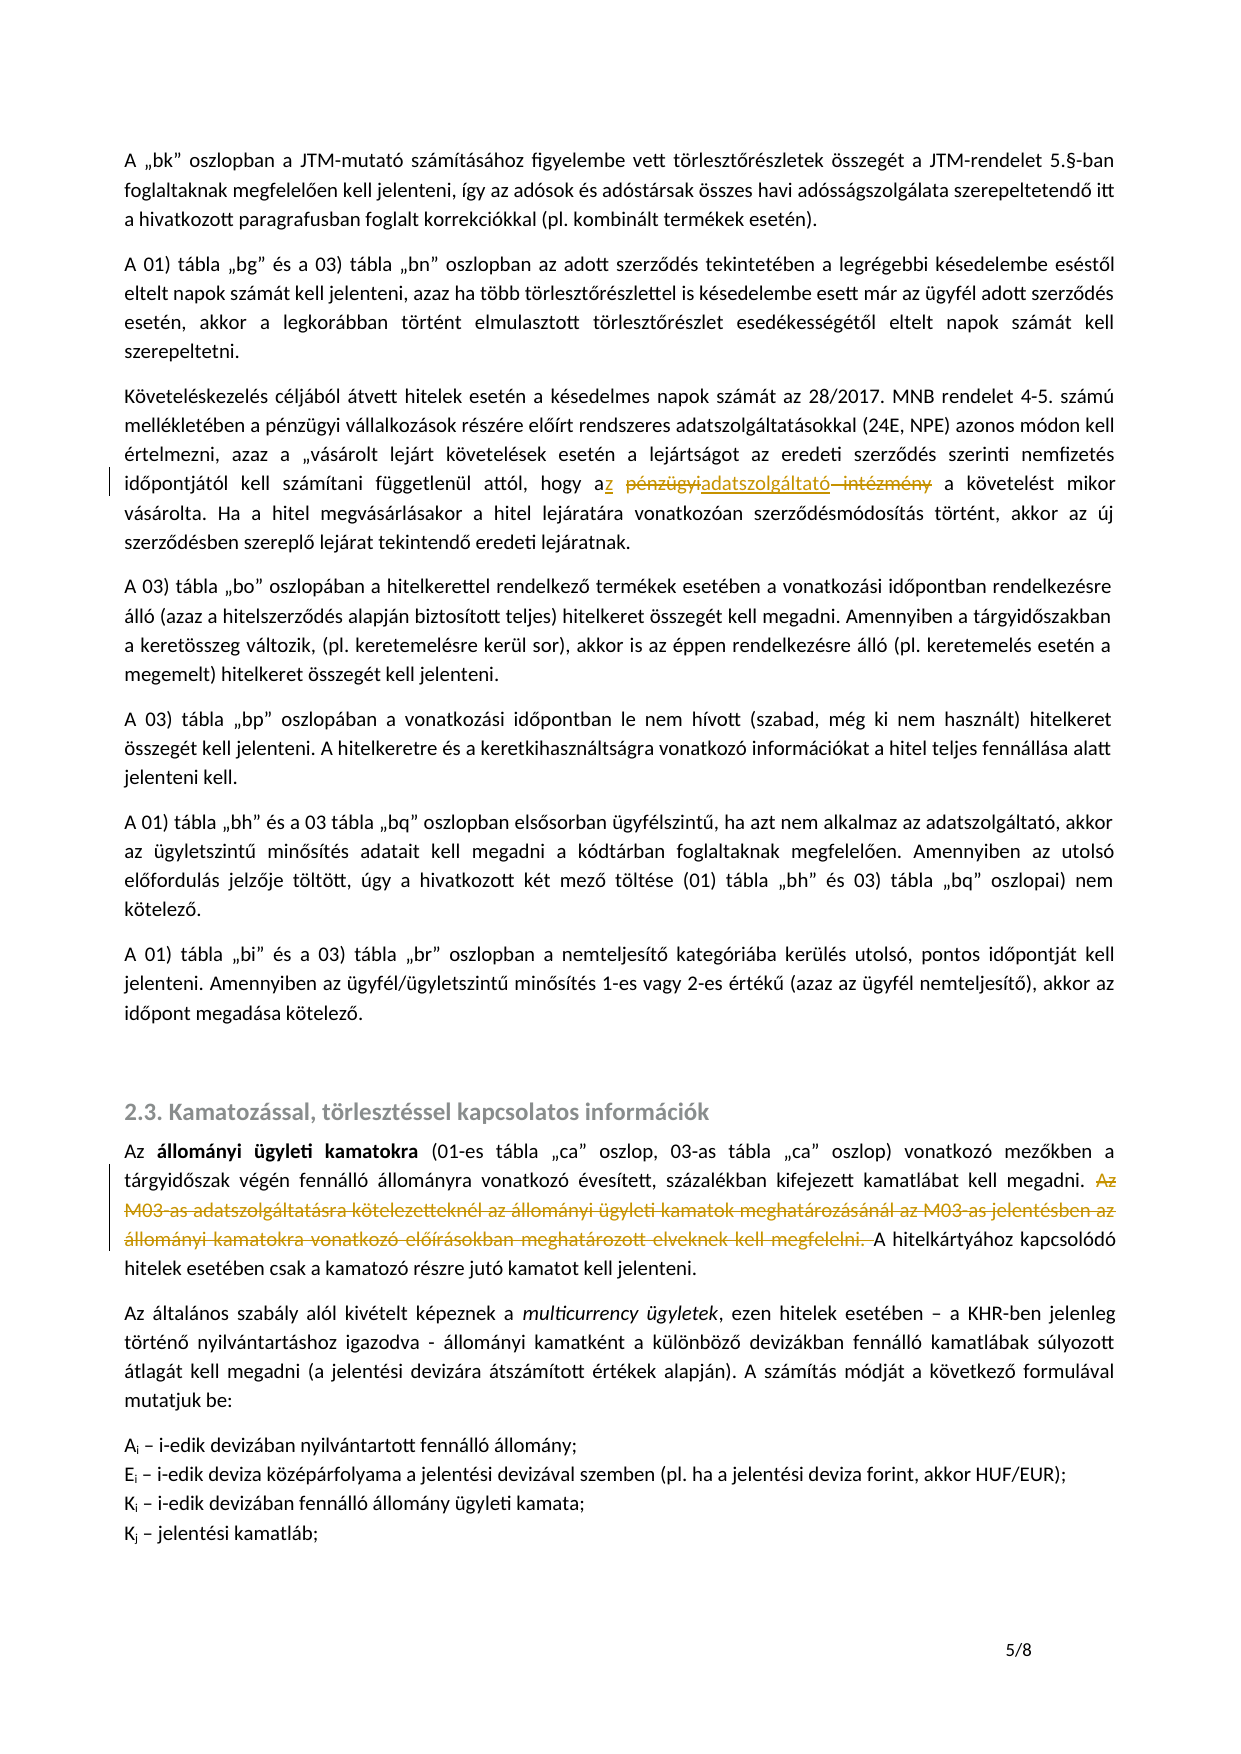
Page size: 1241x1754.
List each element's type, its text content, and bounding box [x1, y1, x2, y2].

text Ai – i-edik devizában nyilvántartott fennálló állomány; [124, 1432, 1116, 1458]
text Kj – jelentési kamatláb; [124, 1520, 1116, 1545]
text Ki – i-edik devizában fennálló állomány ügyleti kamata; [124, 1491, 1116, 1516]
text Az általános szabály alól kivételt képeznek a multicurrency ügyletek, ezen hitelek esetében – a KHR-ben jelenleg történő nyilvántartáshoz igazodva - állományi kamatként a különböző devizákban fennálló kamatlábak súlyozott átlagát kell megadni (a jelentési devizára átszámított értékek alapján). A számítás módját a következő formulával mutatjuk be: [124, 1300, 1116, 1413]
text A 01) tábla „bh” és a 03 tábla „bq” oszlopban elsősorban ügyfélszintű, ha azt nem alkalmaz az adatszolgáltató, akkor az ügyletszintű minősítés adatait kell megadni a kódtárban foglaltaknak megfelelően. Amennyiben az utolsó előfordulás jelzője töltött, úgy a hivatkozott két mező töltése (01) tábla „bh” és 03) tábla „bq” oszlopai) nem kötelező. [124, 809, 1116, 922]
text A 03) tábla „bp” oszlopában a vonatkozási időpontban le nem hívott (szabad, még ki nem használt) hitelkeret összegét kell jelenteni. A hitelkeretre és a keretkihasználtságra vonatkozó információkat a hitel teljes fennállása alatt jelenteni kell. [124, 706, 1113, 790]
text Az állományi ügyleti kamatokra (01-es tábla „ca” oszlop, 03-as tábla „ca” oszlop) vonatkozó mezőkben a tárgyidőszak végén fennálló állományra vonatkozó évesített, százalékban kifejezett kamatlábat kell megadni. A hitelkártyához kapcsolódó hitelek esetében csak a kamatozó részre jutó kamatot kell jelenteni. [124, 1212, 1116, 1281]
text Követeléskezelés céljából átvett hitelek esetén a késedelmes napok számát az 28/2017. MNB rendelet 4-5. számú mellékletében a pénzügyi vállalkozások részére előírt rendszeres adatszolgáltatásokkal (24E, NPE) azonos módon kell értelmezni, azaz a „vásárolt lejárt követelések esetén a lejártságot az eredeti szerződés szerinti nemfizetés időpontjától kell számítani függetlenül attól, hogy a a követelést mikor vásárolta. Ha a hitel megvásárlásakor a hitel lejáratára vonatkozóan szerződésmódosítás történt, akkor az új szerződésben szereplő lejárat tekintendő eredeti lejáratnak. [124, 383, 1116, 554]
text A 01) tábla „bg” és a 03) tábla „bn” oszlopban az adott szerződés tekintetében a legrégebbi késedelembe eséstől eltelt napok számát kell jelenteni, azaz ha több törlesztőrészlettel is késedelembe esett már az ügyfél adott szerződés esetén, akkor a legkorábban történt elmulasztott törlesztőrészlet esedékességétől eltelt napok számát kell szerepeltetni. [124, 251, 1116, 364]
text Az állományi ügyleti kamatokra (01-es tábla „ca” oszlop, 03-as tábla „ca” oszlop) vonatkozó mezőkben a tárgyidőszak végén fennálló állományra vonatkozó évesített, százalékban kifejezett kamatlábat kell megadni. A hitelkártyához kapcsolódó hitelek esetében csak a kamatozó részre jutó kamatot kell jelenteni. [124, 1138, 1116, 1211]
text A 03) tábla „bo” oszlopában a hitelkerettel rendelkező termékek esetében a vonatkozási időpontban rendelkezésre álló (azaz a hitelszerződés alapján biztosított teljes) hitelkeret összegét kell megadni. Amennyiben a tárgyidőszakban a keretösszeg változik, (pl. keretemelésre kerül sor), akkor is az éppen rendelkezésre álló (pl. keretemelés esetén a megemelt) hitelkeret összegét kell jelenteni. [124, 574, 1113, 687]
text A 01) tábla „bi” és a 03) tábla „br” oszlopban a nemteljesítő kategóriába kerülés utolsó, pontos időpontját kell jelenteni. Amennyiben az ügyfél/ügyletszintű minősítés 1-es vagy 2-es értékű (azaz az ügyfél nemteljesítő), akkor az időpont megadása kötelező. [124, 941, 1116, 1025]
text Ei – i-edik deviza középárfolyama a jelentési devizával szemben (pl. ha a jelentési deviza forint, akkor HUF/EUR); [124, 1461, 1116, 1487]
subtitle Kamatozással, törlesztéssel kapcsolatos információk [124, 1096, 1116, 1126]
text A „bk” oszlopban a JTM-mutató számításához figyelembe vett törlesztőrészletek összegét a JTM-rendelet 5.§-ban foglaltaknak megfelelően kell jelenteni, így az adósok és adóstársak összes havi adósságszolgálata szerepeltetendő itt a hivatkozott paragrafusban foglalt korrekciókkal (pl. kombinált termékek esetén). [124, 148, 1116, 231]
